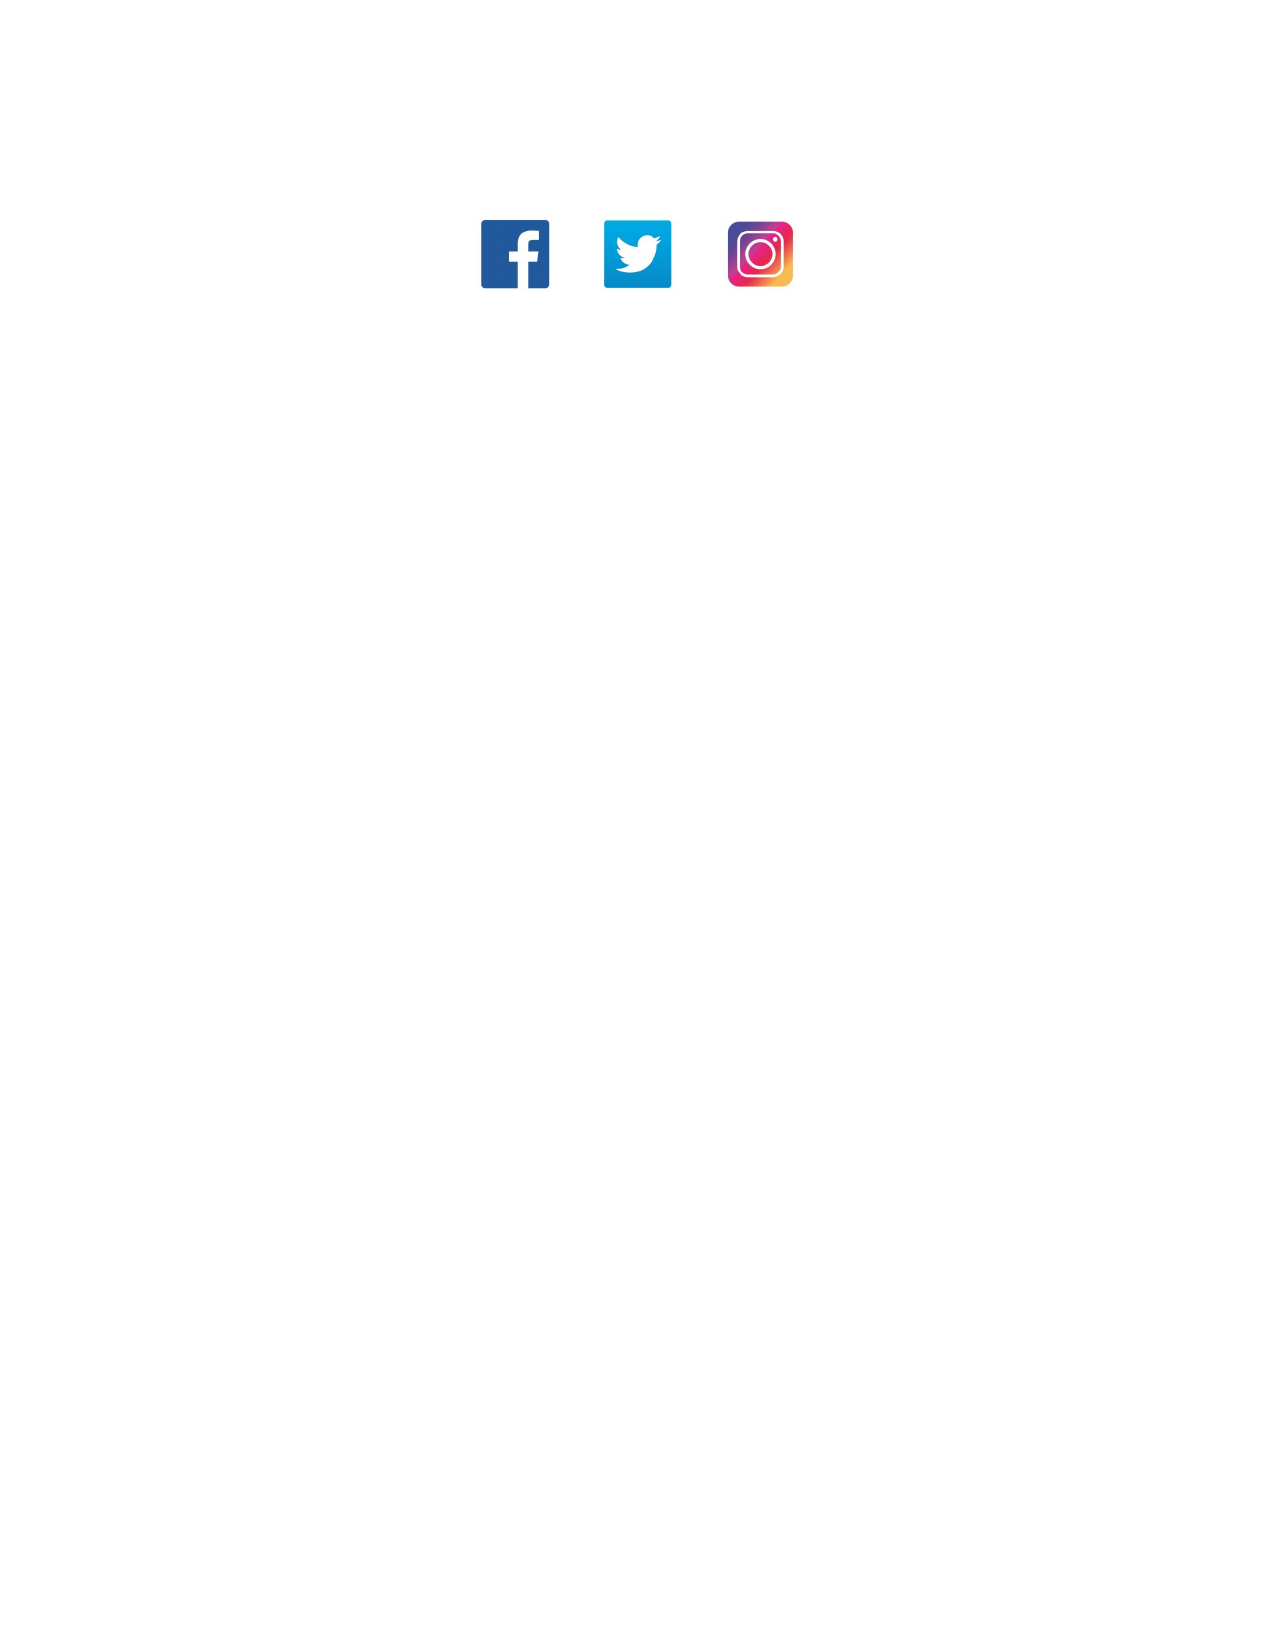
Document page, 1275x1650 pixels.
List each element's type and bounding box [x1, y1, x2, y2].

picture [475, 213, 794, 291]
